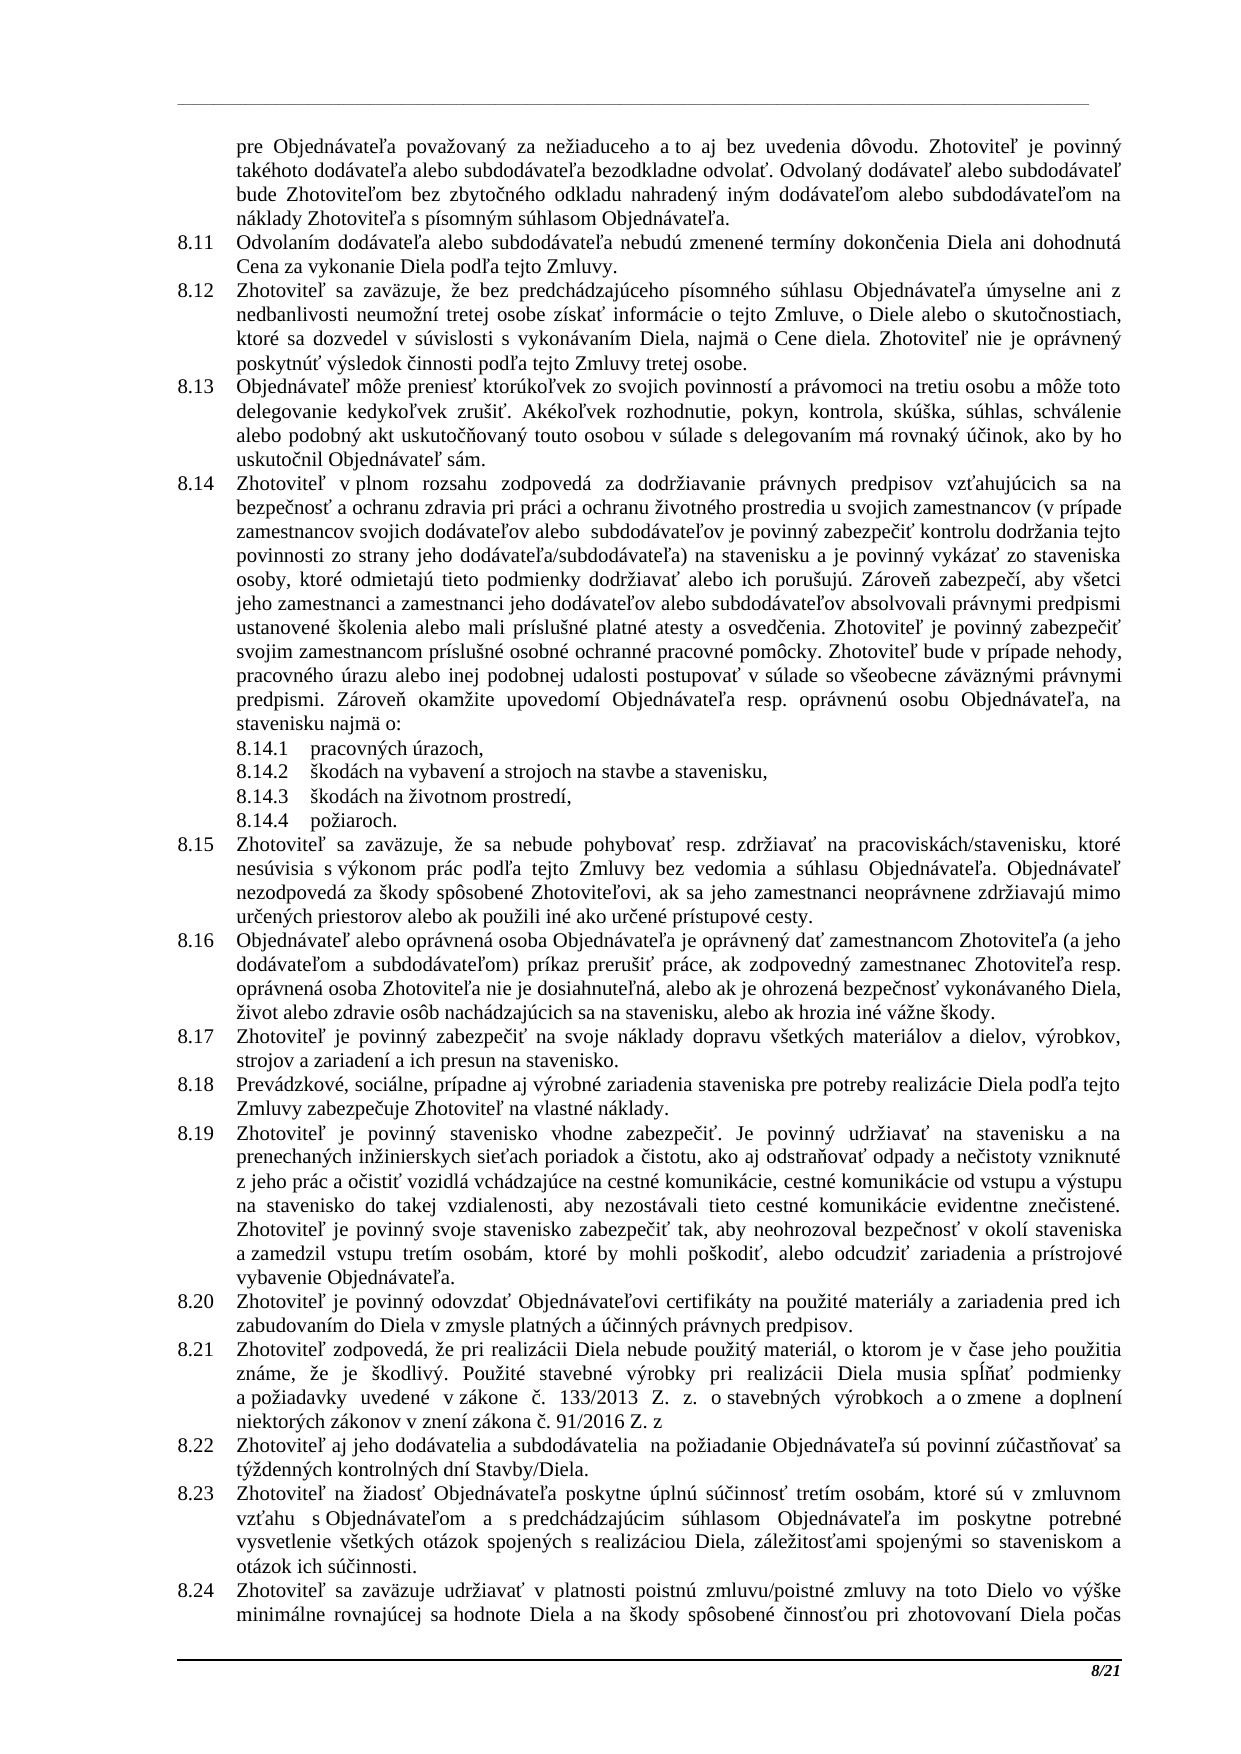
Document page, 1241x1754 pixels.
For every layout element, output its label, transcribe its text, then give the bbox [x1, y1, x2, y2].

text 8.14 Zhotoviteľ v plnom rozsahu zodpovedá za dodržiavanie právnych predpisov vzťahujúcich sa na bezpečnosť a ochranu zdravia pri práci a ochranu životného prostredia u svojich zamestnancov (v prípade zamestnancov svojich dodávateľov alebo subdodávateľov je povinný zabezpečiť kontrolu dodržania tejto povinnosti zo strany jeho dodávateľa/subdodávateľa) na stavenisku a je povinný vykázať zo staveniska osoby, ktoré odmietajú tieto podmienky dodržiavať alebo ich porušujú. Zároveň zabezpečí, aby všetci jeho zamestnanci a zamestnanci jeho dodávateľov alebo subdodávateľov absolvovali právnymi predpismi ustanovené školenia alebo mali príslušné platné atesty a osvedčenia. Zhotoviteľ je povinný zabezpečiť svojim zamestnancom príslušné osobné ochranné pracovné pomôcky. Zhotoviteľ bude v prípade nehody, pracovného úrazu alebo inej podobnej udalosti postupovať v súlade so všeobecne záväznými právnymi predpismi. Zároveň okamžite upovedomí Objednávateľa resp. oprávnenú osobu Objednávateľa, na stavenisku najmä o: [177, 471, 1122, 735]
text 8.20 Zhotoviteľ je povinný odovzdať Objednávateľovi certifikáty na použité materiály a zariadenia pred ich zabudovaním do Diela v zmysle platných a účinných právnych predpisov. [177, 1289, 1122, 1337]
text 8.22 Zhotoviteľ aj jeho dodávatelia a subdodávatelia na požiadanie Objednávateľa sú povinní zúčastňovať sa týždenných kontrolných dní Stavby/Diela. [177, 1433, 1122, 1481]
text 8.11 Odvolaním dodávateľa alebo subdodávateľa nebudú zmenené termíny dokončenia Diela ani dohodnutá Cena za vykonanie Diela podľa tejto Zmluvy. [177, 230, 1122, 278]
text 8.14.4 požiaroch. [236, 808, 1122, 832]
text 8.12 Zhotoviteľ sa zaväzuje, že bez predchádzajúceho písomného súhlasu Objednávateľa úmyselne ani z nedbanlivosti neumožní tretej osobe získať informácie o tejto Zmluve, o Diele alebo o skutočnostiach, ktoré sa dozvedel v súvislosti s vykonávaním Diela, najmä o Cene diela. Zhotoviteľ nie je oprávnený poskytnúť výsledok činnosti podľa tejto Zmluvy tretej osobe. [177, 278, 1122, 374]
text 8.14.3 škodách na životnom prostredí, [236, 783, 1122, 808]
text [177, 134, 1122, 230]
text 8.18 Prevádzkové, sociálne, prípadne aj výrobné zariadenia staveniska pre potreby realizácie Diela podľa tejto Zmluvy zabezpečuje Zhotoviteľ na vlastné náklady. [177, 1072, 1122, 1120]
text 8.15 Zhotoviteľ sa zaväzuje, že sa nebude pohybovať resp. zdržiavať na pracoviskách/stavenisku, ktoré nesúvisia s výkonom prác podľa tejto Zmluvy bez vedomia a súhlasu Objednávateľa. Objednávateľ nezodpovedá za škody spôsobené Zhotoviteľovi, ak sa jeho zamestnanci neoprávnene zdržiavajú mimo určených priestorov alebo ak použili iné ako určené prístupové cesty. [177, 832, 1122, 928]
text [177, 1578, 1122, 1626]
text 8.14.2 škodách na vybavení a strojoch na stavbe a stavenisku, [236, 759, 1122, 783]
text 8.13 Objednávateľ môže preniesť ktorúkoľvek zo svojich povinností a právomoci na tretiu osobu a môže toto delegovanie kedykoľvek zrušiť. Akékoľvek rozhodnutie, pokyn, kontrola, skúška, súhlas, schválenie alebo podobný akt uskutočňovaný touto osobou v súlade s delegovaním má rovnaký účinok, ako by ho uskutočnil Objednávateľ sám. [177, 374, 1122, 471]
text 8.19 Zhotoviteľ je povinný stavenisko vhodne zabezpečiť. Je povinný udržiavať na stavenisku a na prenechaných inžinierskych sieťach poriadok a čistotu, ako aj odstraňovať odpady a nečistoty vzniknuté z jeho prác a očistiť vozidlá vchádzajúce na cestné komunikácie, cestné komunikácie od vstupu a výstupu na stavenisko do takej vzdialenosti, aby nezostávali tieto cestné komunikácie evidentne znečistené. Zhotoviteľ je povinný svoje stavenisko zabezpečiť tak, aby neohrozoval bezpečnosť v okolí staveniska a zamedzil vstupu tretím osobám, ktoré by mohli poškodiť, alebo odcudziť zariadenia a prístrojové vybavenie Objednávateľa. [177, 1120, 1122, 1289]
text 8.23 Zhotoviteľ na žiadosť Objednávateľa poskytne úplnú súčinnosť tretím osobám, ktoré sú v zmluvnom vzťahu s Objednávateľom a s predchádzajúcim súhlasom Objednávateľa im poskytne potrebné vysvetlenie všetkých otázok spojených s realizáciou Diela, záležitosťami spojenými so staveniskom a otázok ich súčinnosti. [177, 1481, 1122, 1578]
text 8.16 Objednávateľ alebo oprávnená osoba Objednávateľa je oprávnený dať zamestnancom Zhotoviteľa (a jeho dodávateľom a subdodávateľom) príkaz prerušiť práce, ak zodpovedný zamestnanec Zhotoviteľa resp. oprávnená osoba Zhotoviteľa nie je dosiahnuteľná, alebo ak je ohrozená bezpečnosť vykonávaného Diela, život alebo zdravie osôb nachádzajúcich sa na stavenisku, alebo ak hrozia iné vážne škody. [177, 928, 1122, 1024]
text 8.14.1 pracovných úrazoch, [236, 735, 1122, 759]
text 8.21 Zhotoviteľ zodpovedá, že pri realizácii Diela nebude použitý materiál, o ktorom je v čase jeho použitia známe, že je škodlivý. Použité stavebné výrobky pri realizácii Diela musia spĺňať podmienky a požiadavky uvedené v zákone č. 133/2013 Z. z. o stavebných výrobkoch a o zmene a doplnení niektorých zákonov v znení zákona č. 91/2016 Z. z [177, 1337, 1122, 1433]
text 8.17 Zhotoviteľ je povinný zabezpečiť na svoje náklady dopravu všetkých materiálov a dielov, výrobkov, strojov a zariadení a ich presun na stavenisko. [177, 1024, 1122, 1072]
